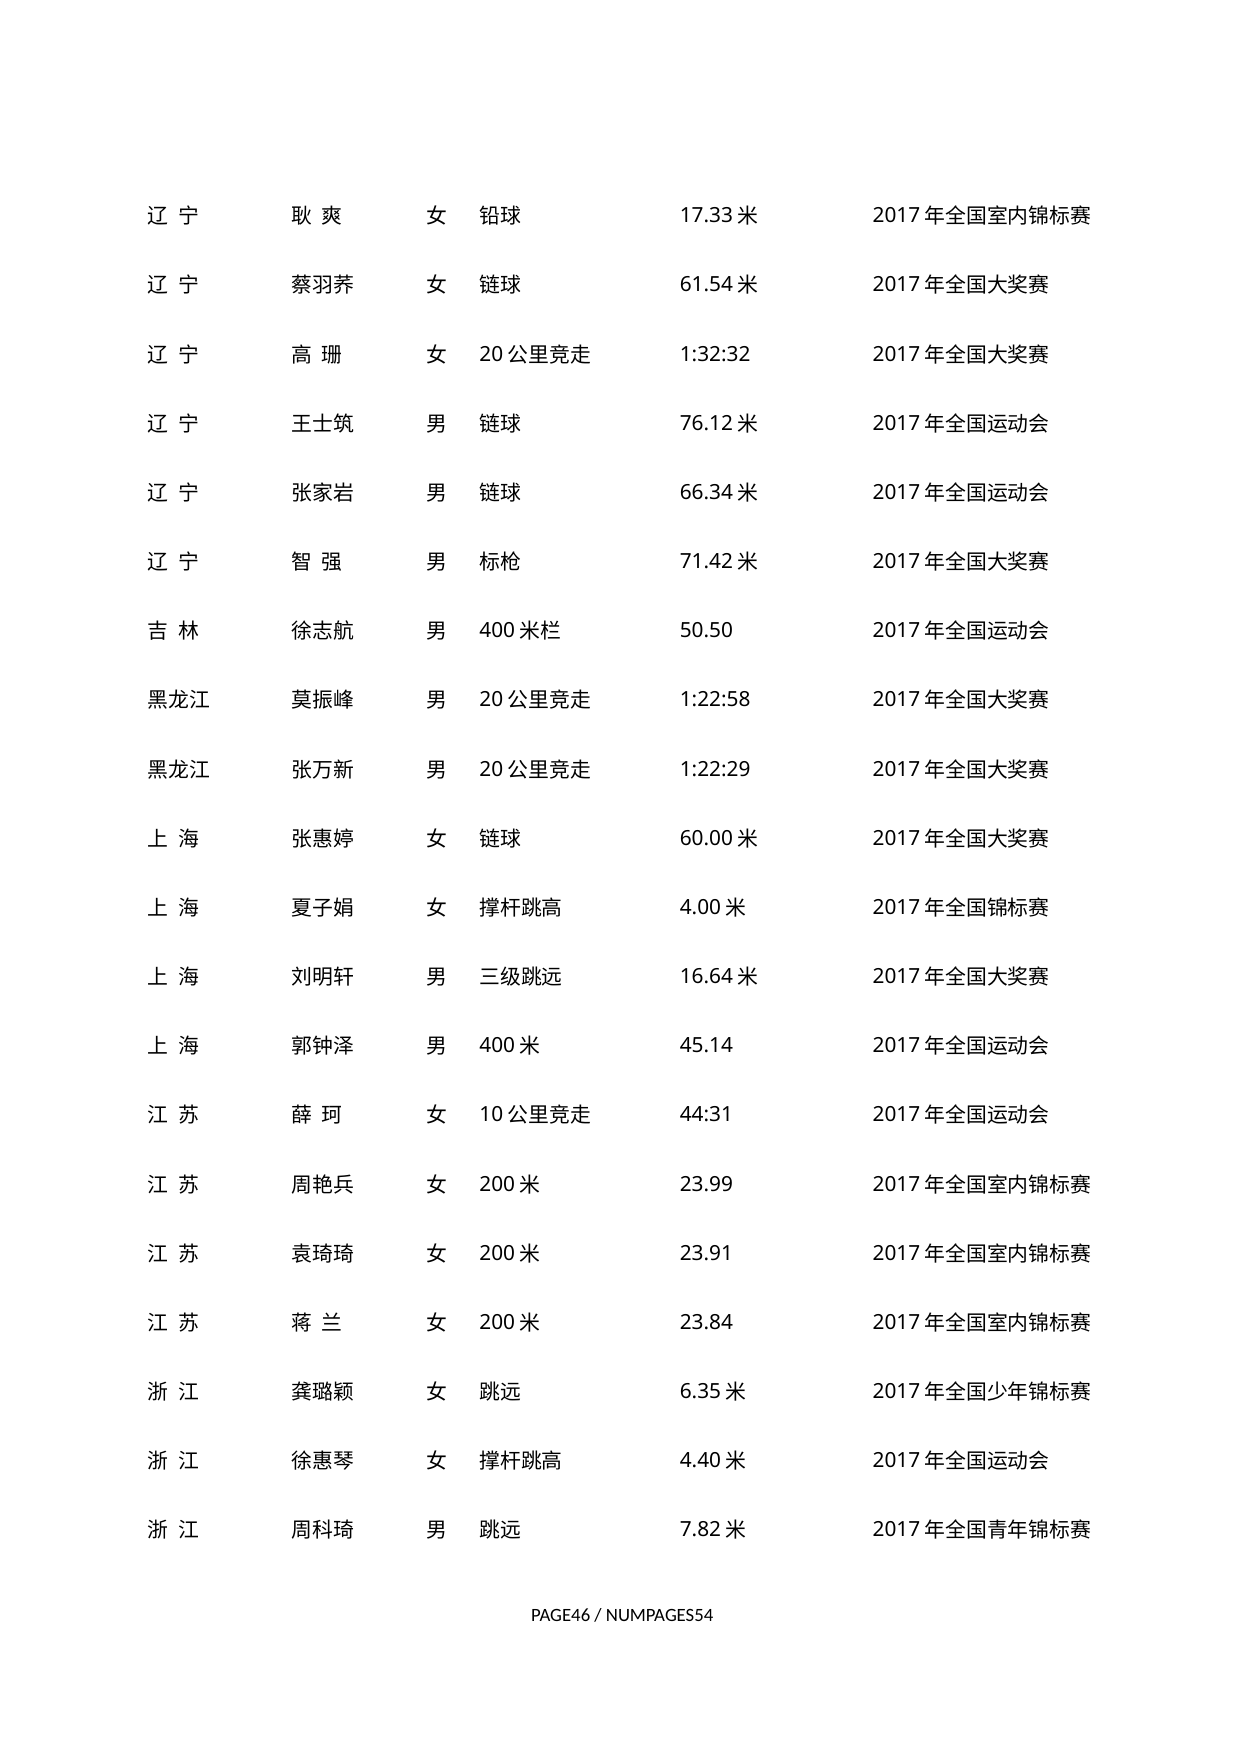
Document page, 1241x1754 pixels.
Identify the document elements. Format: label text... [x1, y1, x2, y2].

table_cell 2017年全国运动会 [871, 1079, 1182, 1148]
table_cell 2017年全国运动会 [871, 1010, 1182, 1079]
table_cell 张家岩 [290, 457, 424, 526]
table_cell 智 强 [290, 526, 424, 595]
table_cell 辽 宁 [146, 180, 290, 249]
table_cell 44:31 [678, 1079, 871, 1148]
table_cell 江 苏 [146, 1079, 290, 1148]
table_cell 2017年全国室内锦标赛 [871, 1287, 1182, 1356]
table_cell 200米 [478, 1218, 678, 1287]
table_cell 2017年全国大奖赛 [871, 249, 1182, 318]
table_cell 男 [425, 595, 478, 664]
table_cell 辽 宁 [146, 457, 290, 526]
table_cell 45.14 [678, 1010, 871, 1079]
table_cell 2017年全国大奖赛 [871, 941, 1182, 1010]
table_cell 200米 [478, 1149, 678, 1218]
table_cell 2017年全国大奖赛 [871, 664, 1182, 733]
table_cell 400米栏 [478, 595, 678, 664]
table_cell 浙 江 [146, 1356, 290, 1425]
table_cell 女 [425, 1218, 478, 1287]
table_cell 66.34米 [678, 457, 871, 526]
table_cell 200米 [478, 1287, 678, 1356]
table_cell 20公里竞走 [478, 319, 678, 388]
table_cell 黑龙江 [146, 734, 290, 803]
table_cell 10公里竞走 [478, 1079, 678, 1148]
table_cell 男 [425, 526, 478, 595]
table_cell 20公里竞走 [478, 664, 678, 733]
table_cell 4.40米 [678, 1425, 871, 1494]
table_cell 4.00米 [678, 872, 871, 941]
table_cell 71.42米 [678, 526, 871, 595]
table_cell 周科琦 [290, 1494, 424, 1563]
table_cell 吉 林 [146, 595, 290, 664]
table_cell 1:22:29 [678, 734, 871, 803]
table_cell 蔡羽荞 [290, 249, 424, 318]
table_cell 50.50 [678, 595, 871, 664]
table_cell 上 海 [146, 1010, 290, 1079]
table_cell 女 [425, 180, 478, 249]
table_cell 16.64米 [678, 941, 871, 1010]
table_cell 6.35米 [678, 1356, 871, 1425]
table_cell 23.84 [678, 1287, 871, 1356]
table_cell 2017年全国锦标赛 [871, 872, 1182, 941]
table_cell 徐志航 [290, 595, 424, 664]
table_cell 2017年全国室内锦标赛 [871, 180, 1182, 249]
table_cell 女 [425, 319, 478, 388]
table_cell 60.00米 [678, 803, 871, 872]
table_cell 辽 宁 [146, 249, 290, 318]
table_cell 郭钟泽 [290, 1010, 424, 1079]
table_cell 2017年全国运动会 [871, 457, 1182, 526]
table_cell 2017年全国运动会 [871, 1425, 1182, 1494]
table_cell 张惠婷 [290, 803, 424, 872]
table_cell 2017年全国大奖赛 [871, 319, 1182, 388]
table_cell 薛 珂 [290, 1079, 424, 1148]
table_cell 王士筑 [290, 388, 424, 457]
table_cell 女 [425, 1149, 478, 1218]
table_cell 周艳兵 [290, 1149, 424, 1218]
table_cell 链球 [478, 388, 678, 457]
table_cell 江 苏 [146, 1287, 290, 1356]
table_cell 链球 [478, 249, 678, 318]
table_cell 三级跳远 [478, 941, 678, 1010]
table_cell 袁琦琦 [290, 1218, 424, 1287]
table_cell 男 [425, 1494, 478, 1563]
table_cell 女 [425, 1079, 478, 1148]
table_cell 女 [425, 1356, 478, 1425]
table_cell 男 [425, 664, 478, 733]
table_cell 浙 江 [146, 1494, 290, 1563]
table_cell 女 [425, 1287, 478, 1356]
table_cell 7.82米 [678, 1494, 871, 1563]
table_cell 23.91 [678, 1218, 871, 1287]
table_cell 辽 宁 [146, 388, 290, 457]
table_cell 江 苏 [146, 1149, 290, 1218]
table_cell 2017年全国运动会 [871, 388, 1182, 457]
table_cell 跳远 [478, 1494, 678, 1563]
table_cell 男 [425, 1010, 478, 1079]
table_cell 江 苏 [146, 1218, 290, 1287]
table_cell 1:22:58 [678, 664, 871, 733]
table_cell 2017年全国大奖赛 [871, 734, 1182, 803]
table_cell 辽 宁 [146, 319, 290, 388]
table_cell 2017年全国室内锦标赛 [871, 1218, 1182, 1287]
table_cell 黑龙江 [146, 664, 290, 733]
table_cell 男 [425, 734, 478, 803]
table_cell 女 [425, 249, 478, 318]
table_cell 撑杆跳高 [478, 1425, 678, 1494]
table_cell 莫振峰 [290, 664, 424, 733]
table_cell 链球 [478, 803, 678, 872]
table_cell 1:32:32 [678, 319, 871, 388]
table_cell 2017年全国运动会 [871, 595, 1182, 664]
table_cell 男 [425, 388, 478, 457]
table_cell 夏子娟 [290, 872, 424, 941]
table_cell 2017年全国青年锦标赛 [871, 1494, 1182, 1563]
table_cell 2017年全国大奖赛 [871, 526, 1182, 595]
table_cell 23.99 [678, 1149, 871, 1218]
table_cell 女 [425, 803, 478, 872]
table_cell 浙 江 [146, 1425, 290, 1494]
table_cell 铅球 [478, 180, 678, 249]
table_cell 龚璐颖 [290, 1356, 424, 1425]
table_cell 2017年全国少年锦标赛 [871, 1356, 1182, 1425]
table_cell 2017年全国室内锦标赛 [871, 1149, 1182, 1218]
table_cell 17.33米 [678, 180, 871, 249]
table_cell 徐惠琴 [290, 1425, 424, 1494]
table_cell 撑杆跳高 [478, 872, 678, 941]
table_cell 女 [425, 1425, 478, 1494]
table_cell 高 珊 [290, 319, 424, 388]
table_cell 上 海 [146, 872, 290, 941]
table_cell 20公里竞走 [478, 734, 678, 803]
table_cell 辽 宁 [146, 526, 290, 595]
table_cell 张万新 [290, 734, 424, 803]
table_cell 跳远 [478, 1356, 678, 1425]
table_cell 上 海 [146, 803, 290, 872]
table_cell 男 [425, 941, 478, 1010]
table_cell 女 [425, 872, 478, 941]
table_cell 标枪 [478, 526, 678, 595]
table_cell 蒋 兰 [290, 1287, 424, 1356]
table_cell 链球 [478, 457, 678, 526]
table_cell 61.54米 [678, 249, 871, 318]
table_cell 上 海 [146, 941, 290, 1010]
table_cell 400米 [478, 1010, 678, 1079]
table_cell 男 [425, 457, 478, 526]
table_cell 耿 爽 [290, 180, 424, 249]
table_cell 2017年全国大奖赛 [871, 803, 1182, 872]
table_cell 76.12米 [678, 388, 871, 457]
table_cell 刘明轩 [290, 941, 424, 1010]
